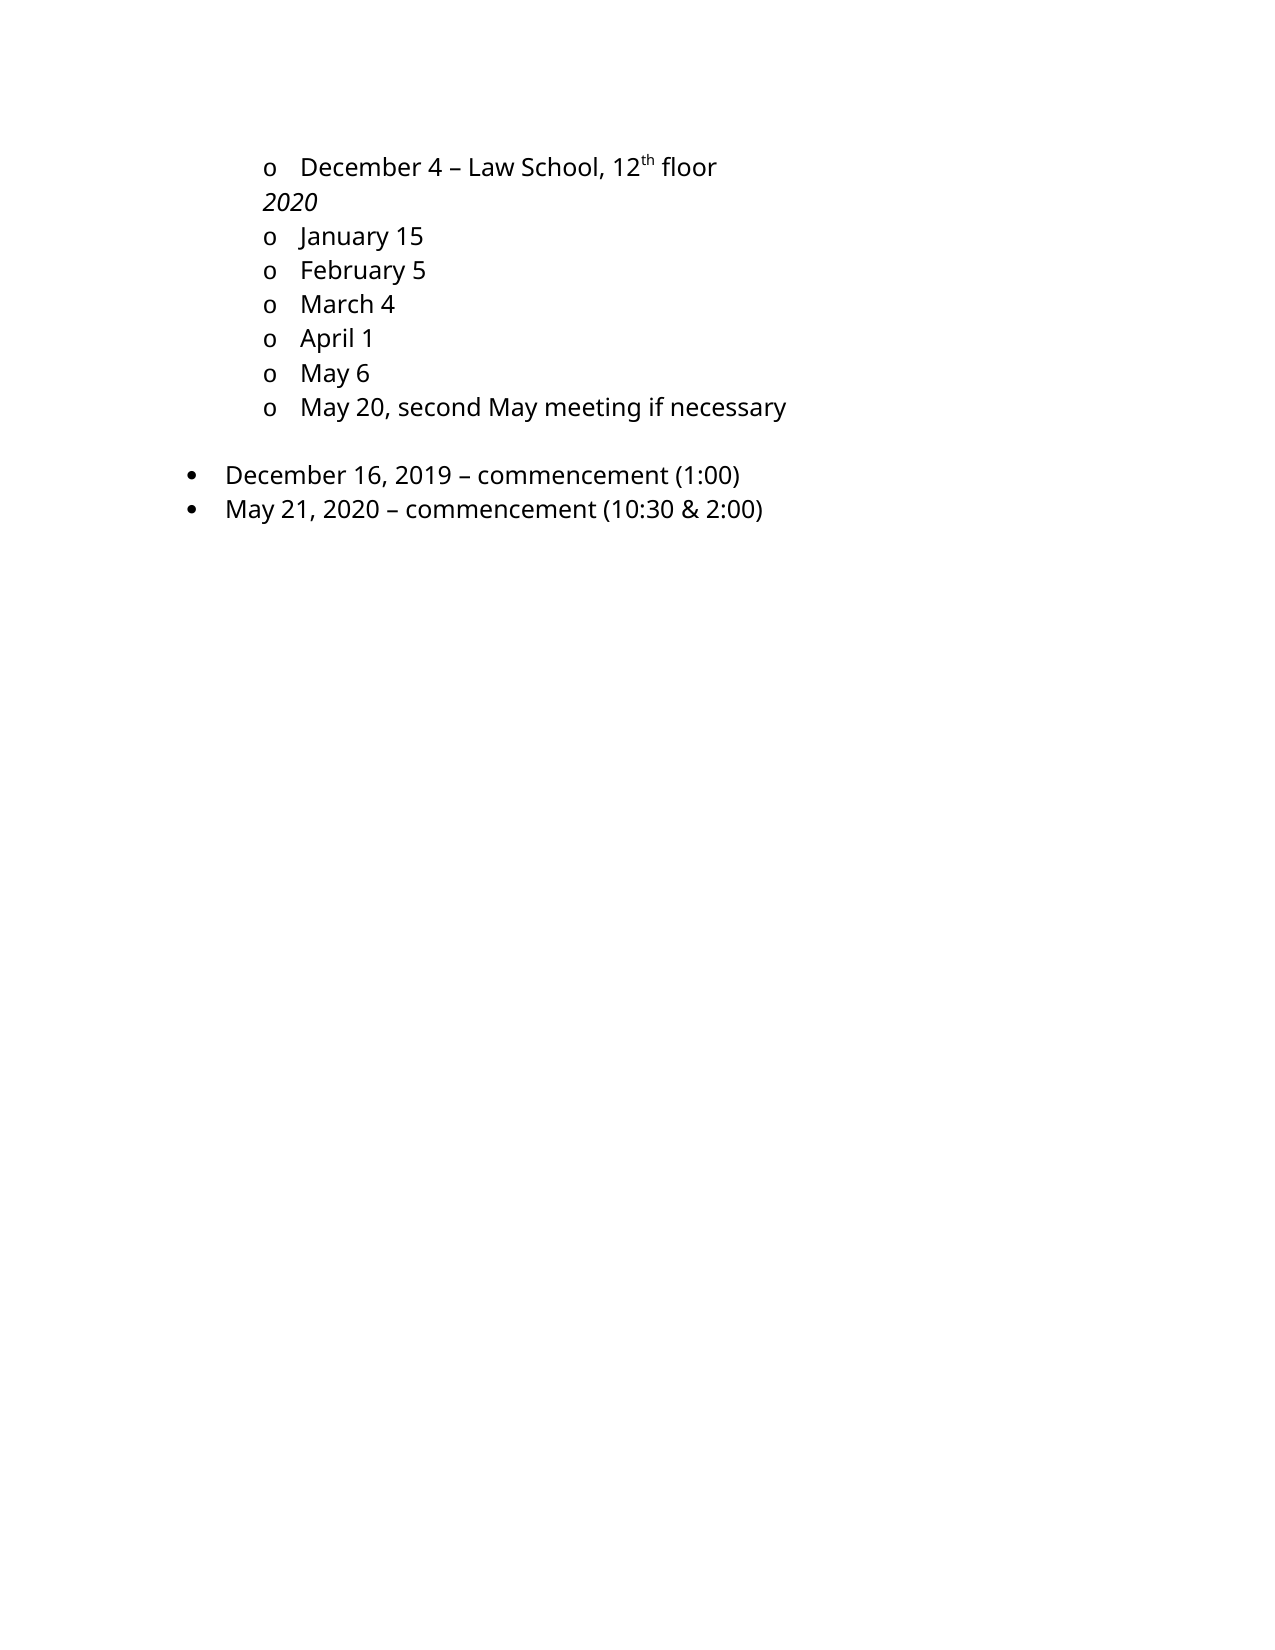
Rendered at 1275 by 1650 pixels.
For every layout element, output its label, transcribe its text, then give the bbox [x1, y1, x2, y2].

list March 4 [262, 287, 1125, 321]
list May 6 [262, 355, 1125, 390]
list May 21, 2020 – commencement (10:30 & 2:00) [187, 492, 1125, 526]
list December 16, 2019 – commencement (1:00) [187, 458, 1125, 492]
list April 1 [262, 321, 1125, 355]
text 2020 [262, 184, 1125, 218]
list December 4 – Law School, 12th floor [262, 150, 1125, 184]
list February 5 [262, 253, 1125, 287]
list May 20, second May meeting if necessary [262, 390, 1125, 424]
list January 15 [262, 218, 1125, 253]
